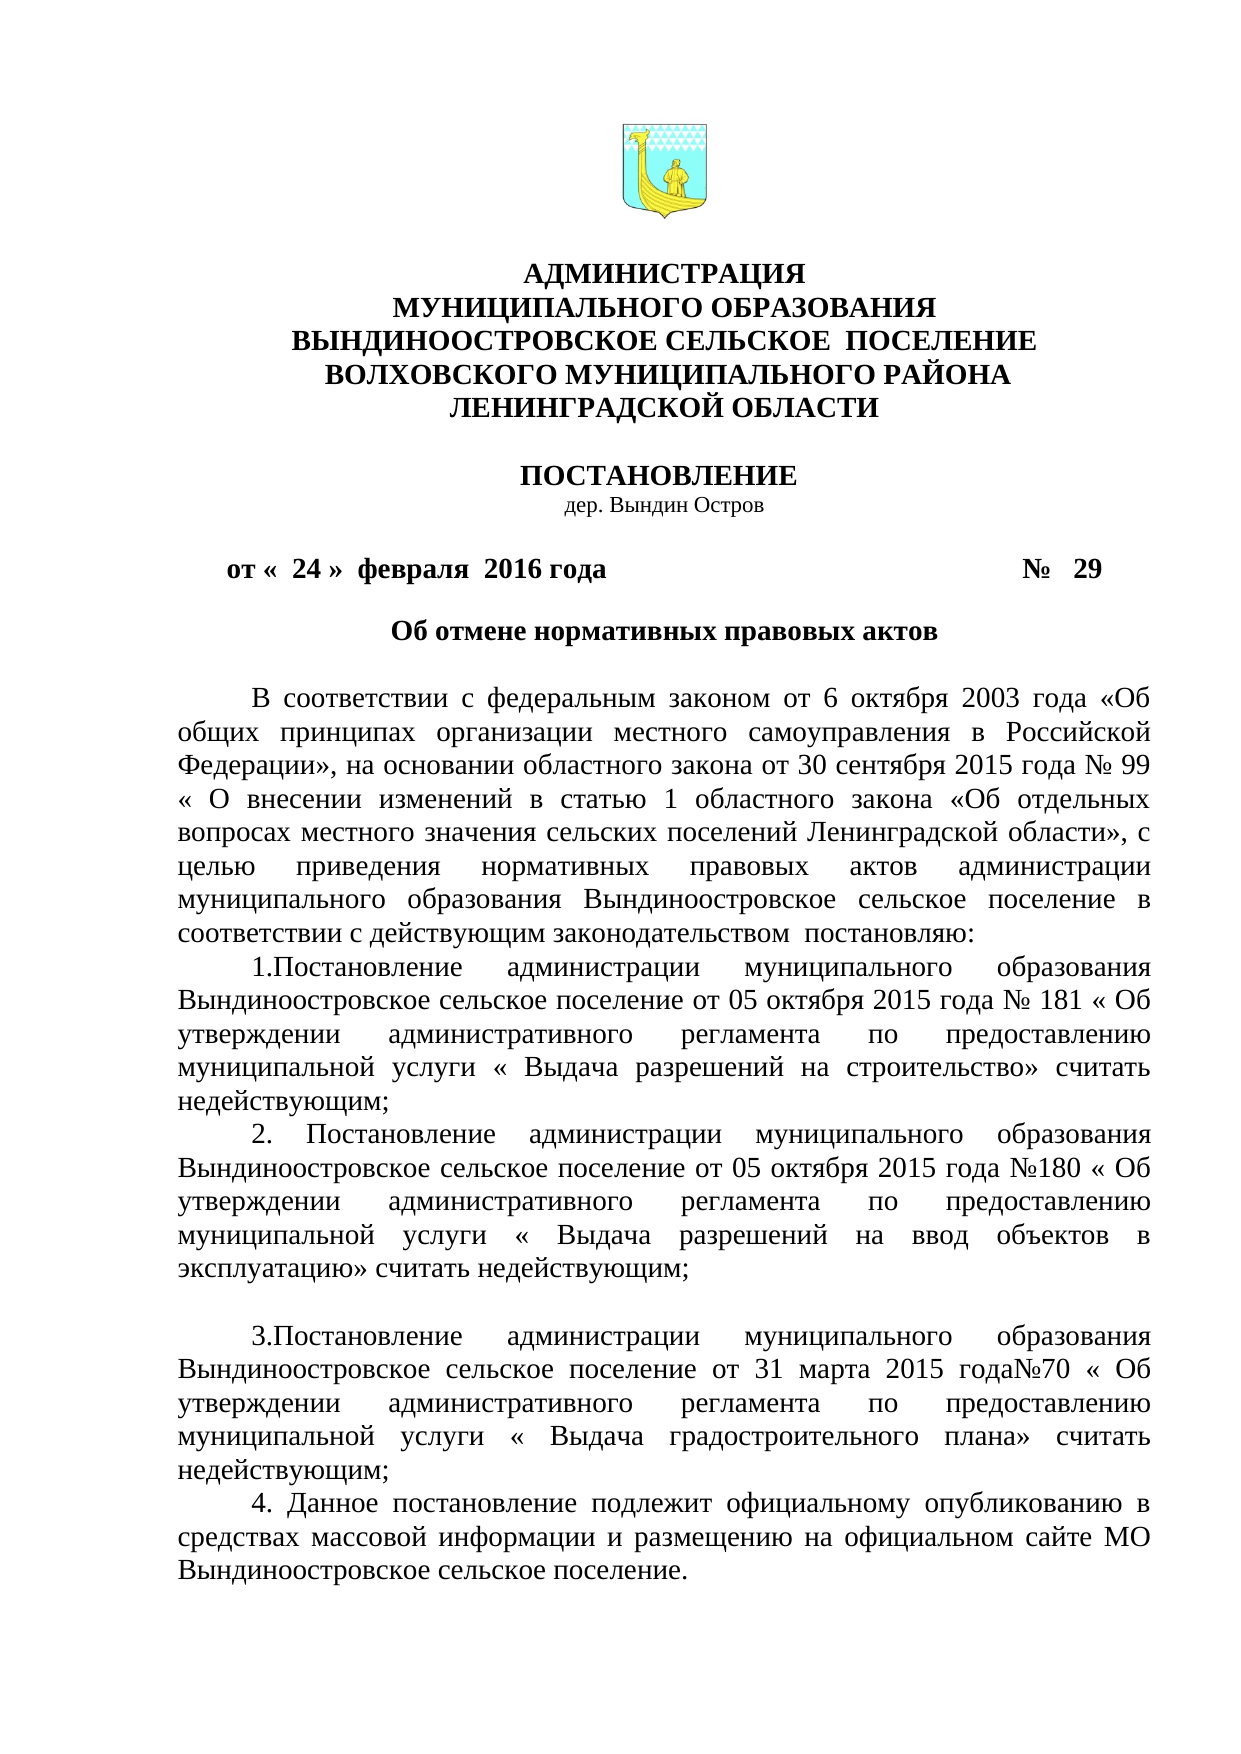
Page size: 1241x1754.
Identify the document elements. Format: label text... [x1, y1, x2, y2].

subtitle ПОСТАНОВЛЕНИЕ [177, 458, 1152, 491]
subtitle дер. Вындин Остров [177, 491, 1152, 517]
text В соответствии с федеральным законом от 6 октября 2003 года «Об общих принципах организации местного самоуправления в Российской Федерации», на основании областного закона от 30 сентября 2015 года № 99 « О внесении изменений в статью 1 областного закона «Об отдельных вопросах местного значения сельских поселений Ленинградской области», с целью приведения нормативных правовых актов администрации муниципального образования Вындиноостровское сельское поселение в соответствии с действующим законодательством постановляю: [177, 680, 1152, 949]
text ЛЕНИНГРАДСКОЙ ОБЛАСТИ [177, 391, 1152, 424]
text 1.Постановление администрации муниципального образования Вындиноостровское сельское поселение от 05 октября 2015 года № 181 « Об утверждении административного регламента по предоставлению муниципальной услуги « Выдача разрешений на строительство» считать недействующим; [177, 949, 1152, 1116]
picture [616, 118, 713, 223]
text 4. Данное постановление подлежит официальному опубликованию в средствах массовой информации и размещению на официальном сайте МО Вындиноостровское сельское поселение. [177, 1485, 1152, 1586]
text 3.Постановление администрации муниципального образования Вындиноостровское сельское поселение от 31 марта 2015 года№70 « Об утверждении административного регламента по предоставлению муниципальной услуги « Выдача градостроительного плана» считать недействующим; [177, 1318, 1152, 1485]
text ВЫНДИНООСТРОВСКОЕ СЕЛЬСКОЕ ПОСЕЛЕНИЕ [177, 323, 1152, 357]
text 2. Постановление администрации муниципального образования Вындиноостровское сельское поселение от 05 октября 2015 года №180 « Об утверждении административного регламента по предоставлению муниципальной услуги « Выдача разрешений на ввод объектов в эксплуатацию» считать недействующим; [177, 1116, 1152, 1284]
text Об отмене нормативных правовых актов [177, 613, 1152, 647]
text ВОЛХОВСКОГО МУНИЦИПАЛЬНОГО РАЙОНА [177, 357, 1152, 391]
text АДМИНИСТРАЦИЯ [177, 256, 1152, 290]
text МУНИЦИПАЛЬНОГО ОБРАЗОВАНИЯ [177, 290, 1152, 323]
subtitle от « 24 » февраля 2016 года № 29 [177, 551, 1152, 584]
